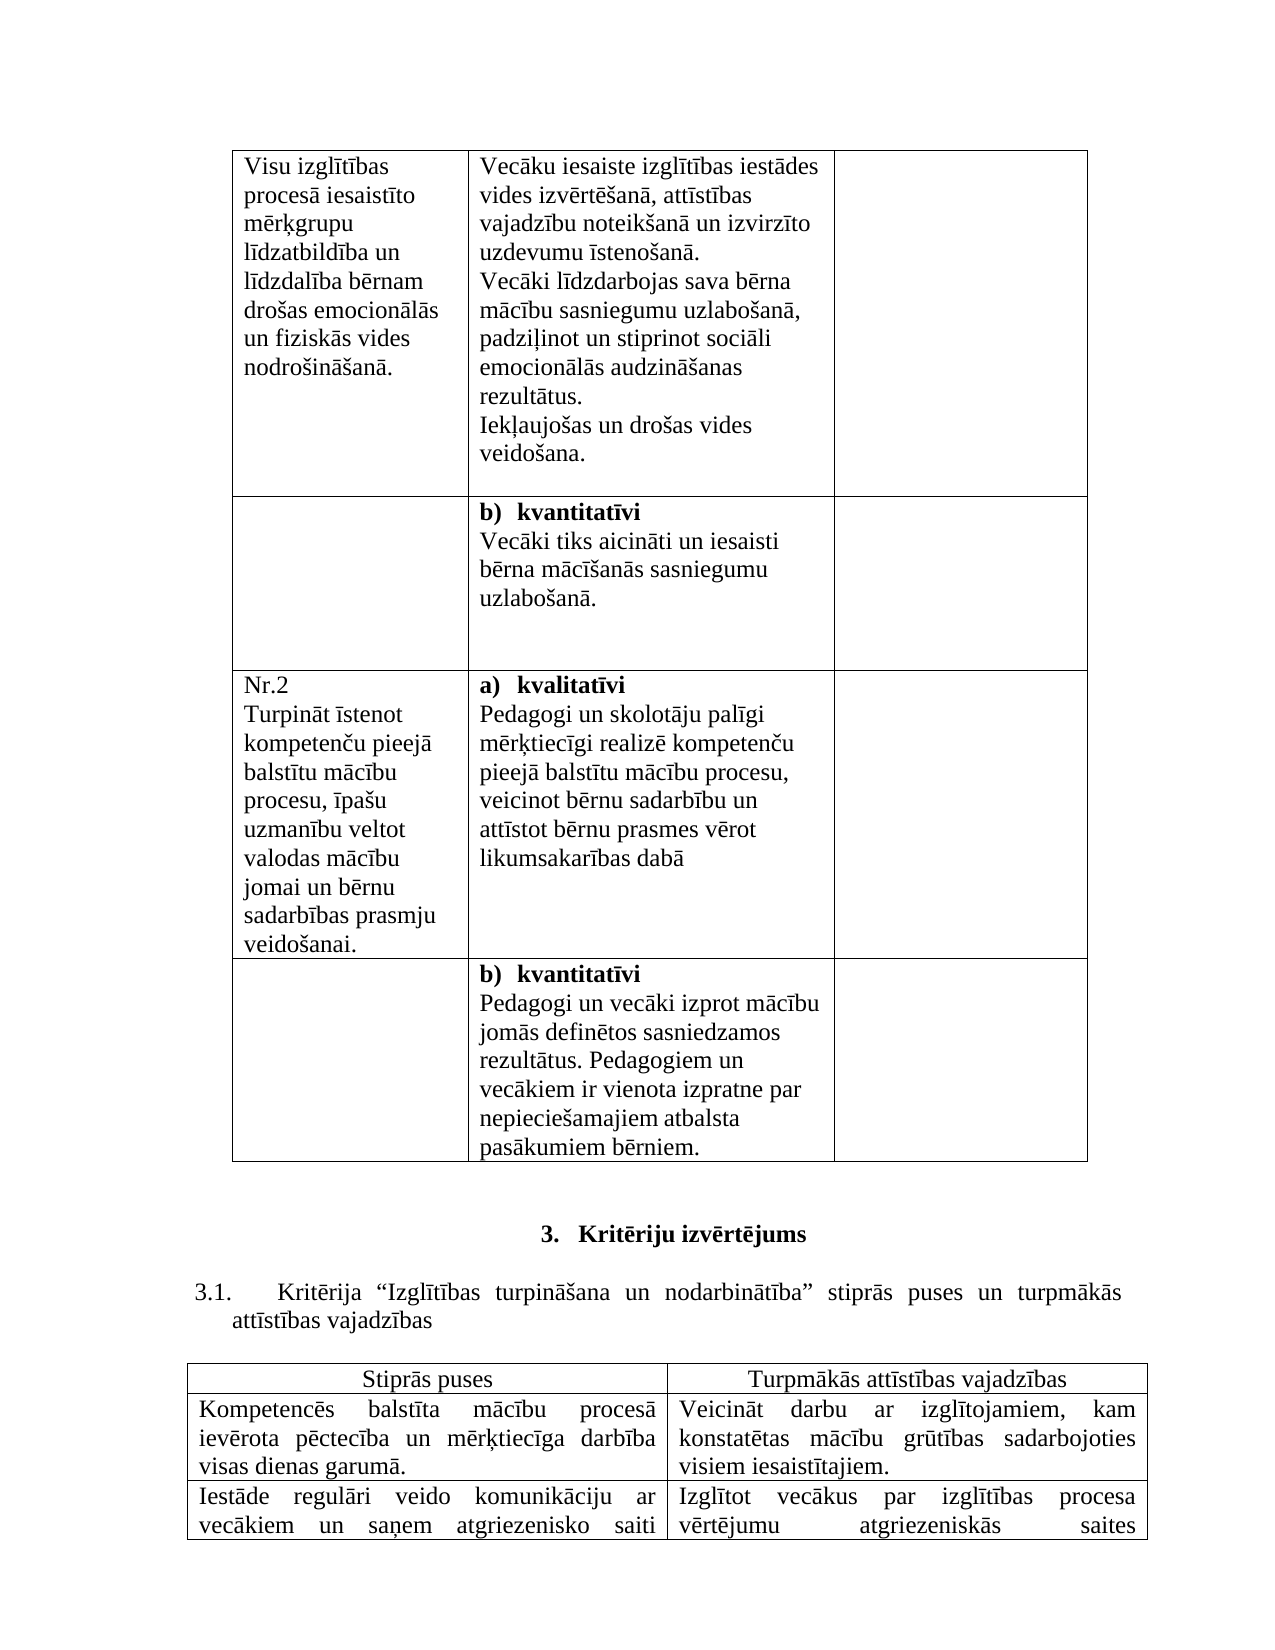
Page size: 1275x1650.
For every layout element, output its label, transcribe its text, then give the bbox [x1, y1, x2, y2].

table_cell [835, 959, 1087, 1161]
table_cell [835, 497, 1087, 669]
list Kritērija “Izglītības turpināšana un nodarbinātība” stiprās puses un turpmākās attīstības vajadzības [194, 1277, 1122, 1334]
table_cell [668, 1481, 1147, 1539]
table_cell Veicināt darbu ar izglītojamiem, kam konstatētas mācību grūtības sadarbojoties visiem iesaistītajiem. [668, 1394, 1147, 1480]
table_cell Nr.1 Visu izglītības procesā iesaistīto mērķgrupu līdzatbildība un līdzdalība bērnam drošas emocionālās un fiziskās vides nodrošināšanā. [233, 151, 468, 496]
table_cell kvantitatīvi Pedagogi un vecāki izprot mācību jomās definētos sasniedzamos rezultātus. Pedagogiem un vecākiem ir vienota izpratne par nepieciešamajiem atbalsta pasākumiem bērniem. [469, 959, 834, 1161]
table_cell kvantitatīvi Vecāki tiks aicināti un iesaisti bērna mācīšanās sasniegumu uzlabošanā. [469, 497, 834, 669]
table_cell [469, 151, 834, 496]
table_cell Nr.2 Turpināt īstenot kompetenču pieejā balstītu mācību procesu, īpašu uzmanību veltot valodas mācību jomai un bērnu sadarbības prasmju veidošanai. [233, 671, 468, 958]
table_cell [835, 671, 1087, 958]
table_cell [188, 1481, 667, 1539]
table_cell kvalitatīvi Pedagogi un skolotāju palīgi mērķtiecīgi realizē kompetenču pieejā balstītu mācību procesu, veicinot bērnu sadarbību un attīstot bērnu prasmes vērot likumsakarības dabā [469, 671, 834, 958]
table_cell [233, 959, 468, 1161]
table_cell Kompetencēs balstīta mācību procesā ievērota pēctecība un mērķtiecīga darbība visas dienas garumā. [188, 1394, 667, 1480]
table_cell [835, 151, 1087, 496]
table_cell [233, 497, 468, 669]
list Kritēriju izvērtējums [225, 1219, 1122, 1248]
table_header Turpmākās attīstības vajadzības [668, 1364, 1147, 1393]
table_header Stiprās puses [188, 1364, 667, 1393]
